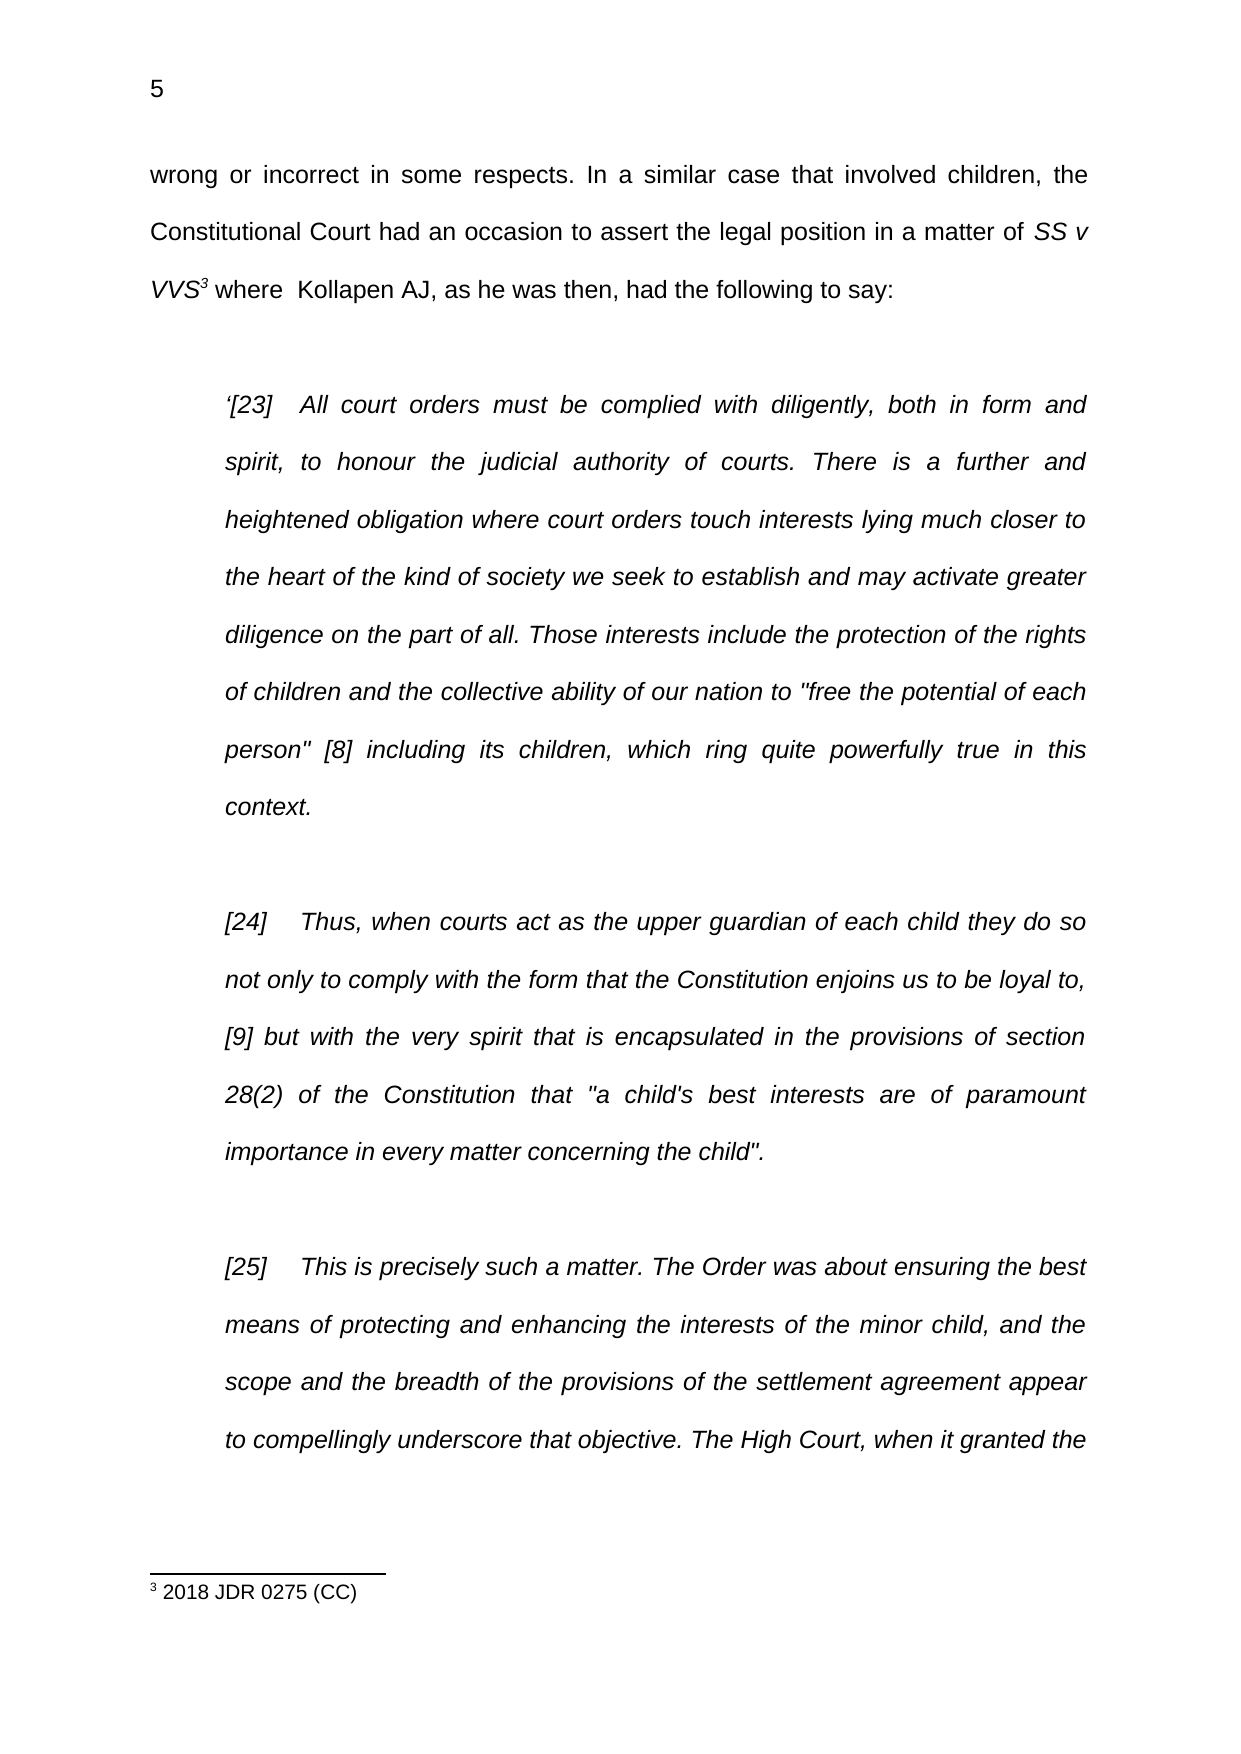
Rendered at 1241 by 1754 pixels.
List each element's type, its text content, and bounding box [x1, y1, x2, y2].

list ‘[23] All court orders must be complied with diligently, both in form and spirit, to honour the judicial authority of courts. There is a further and heightened obligation where court orders touch interests lying much closer to the heart of the kind of society we seek to establish and may activate greater diligence on the part of all. Those interests include the protection of the rights of children and the collective ability of our nation to "free the potential of each person" [8] including its children, which ring quite powerfully true in this context. [225, 390, 1090, 821]
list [225, 1252, 1090, 1454]
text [150, 160, 1090, 304]
list [24] Thus, when courts act as the upper guardian of each child they do so not only to comply with the form that the Constitution enjoins us to be loyal to, [9] but with the very spirit that is encapsulated in the provisions of section 28(2) of the Constitution that "a child's best interests are of paramount importance in every matter concerning the child". [225, 907, 1090, 1166]
